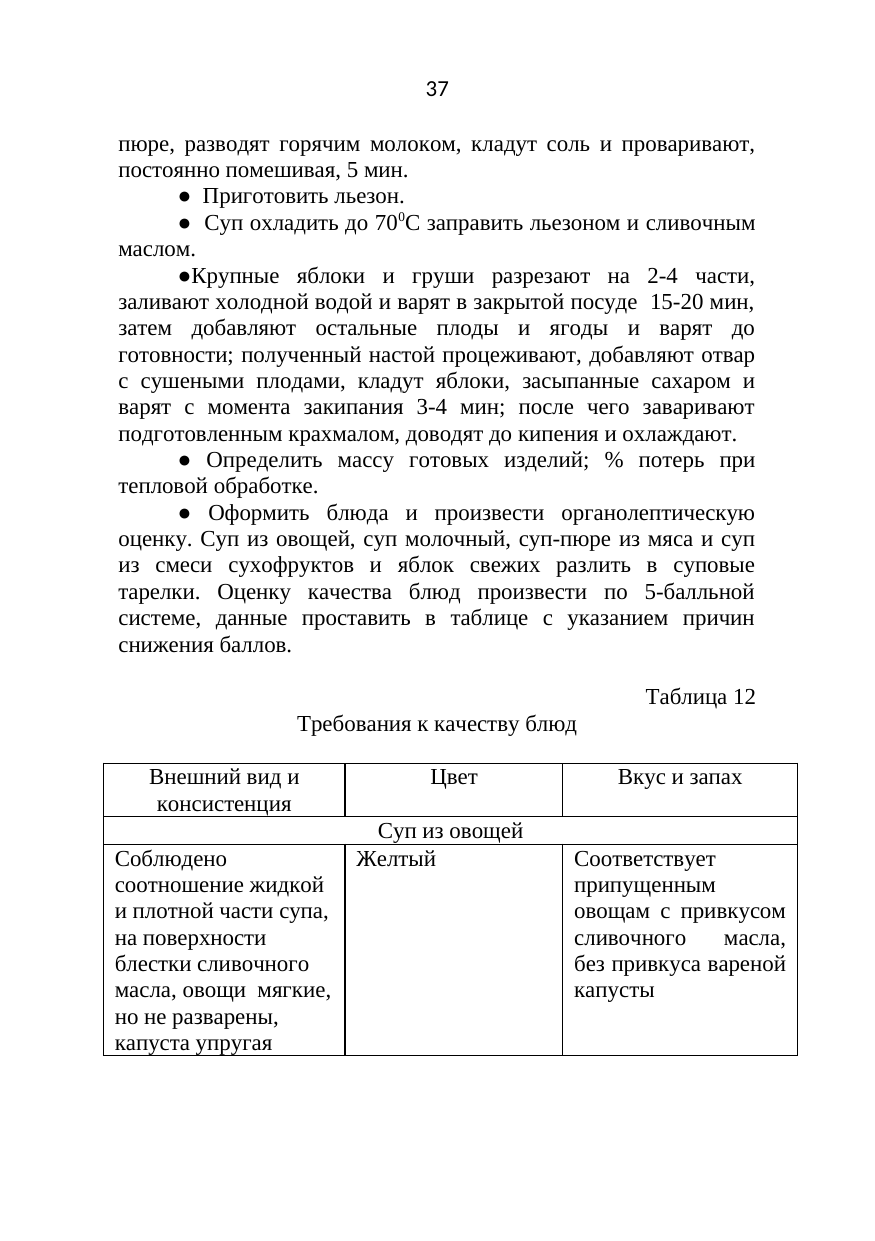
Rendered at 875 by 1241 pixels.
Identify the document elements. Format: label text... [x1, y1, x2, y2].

text ●Крупные яблоки и груши разрезают на 2-4 части, заливают холодной водой и варят в закрытой посуде 15-20 мин, затем добавляют остальные плоды и ягоды и варят до готовности; полученный настой процеживают, добавляют отвар с сушеными плодами, кладут яблоки, засыпанные сахаром и варят с момента закипания 3-4 мин; после чего заваривают подготовленным крахмалом, доводят до кипения и охлаждают. [118, 262, 756, 446]
table_cell Желтый [346, 845, 562, 1055]
table_cell Соблюдено соотношение жидкой и плотной части супа, на поверхности блестки сливочного масла, овощи мягкие, но не разварены, капуста упругая [104, 845, 344, 1055]
text ● Приготовить льезон. [118, 183, 756, 209]
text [118, 130, 756, 183]
table_cell Соответствует припущенным овощам с привкусом сливочного масла, без привкуса вареной капусты [563, 845, 797, 1055]
table_header Вкус и запах [563, 764, 797, 816]
text ● Определить массу готовых изделий; % потерь при тепловой обработке. [118, 446, 756, 499]
text ● Суп охладить до 700С заправить льезоном и сливочным маслом. [118, 209, 756, 262]
table_header Цвет [346, 764, 562, 816]
table_header Внешний вид и консистенция [104, 764, 344, 816]
table_cell Суп из овощей [104, 817, 797, 843]
text Требования к качеству блюд [118, 710, 756, 736]
text ● Оформить блюда и произвести органолептическую оценку. Суп из овощей, суп молочный, суп-пюре из мяса и суп из смеси сухофруктов и яблок свежих разлить в суповые тарелки. Оценку качества блюд произвести по 5-балльной системе, данные проставить в таблице с указанием причин снижения баллов. [118, 499, 756, 657]
text Таблица 12 [118, 683, 756, 710]
